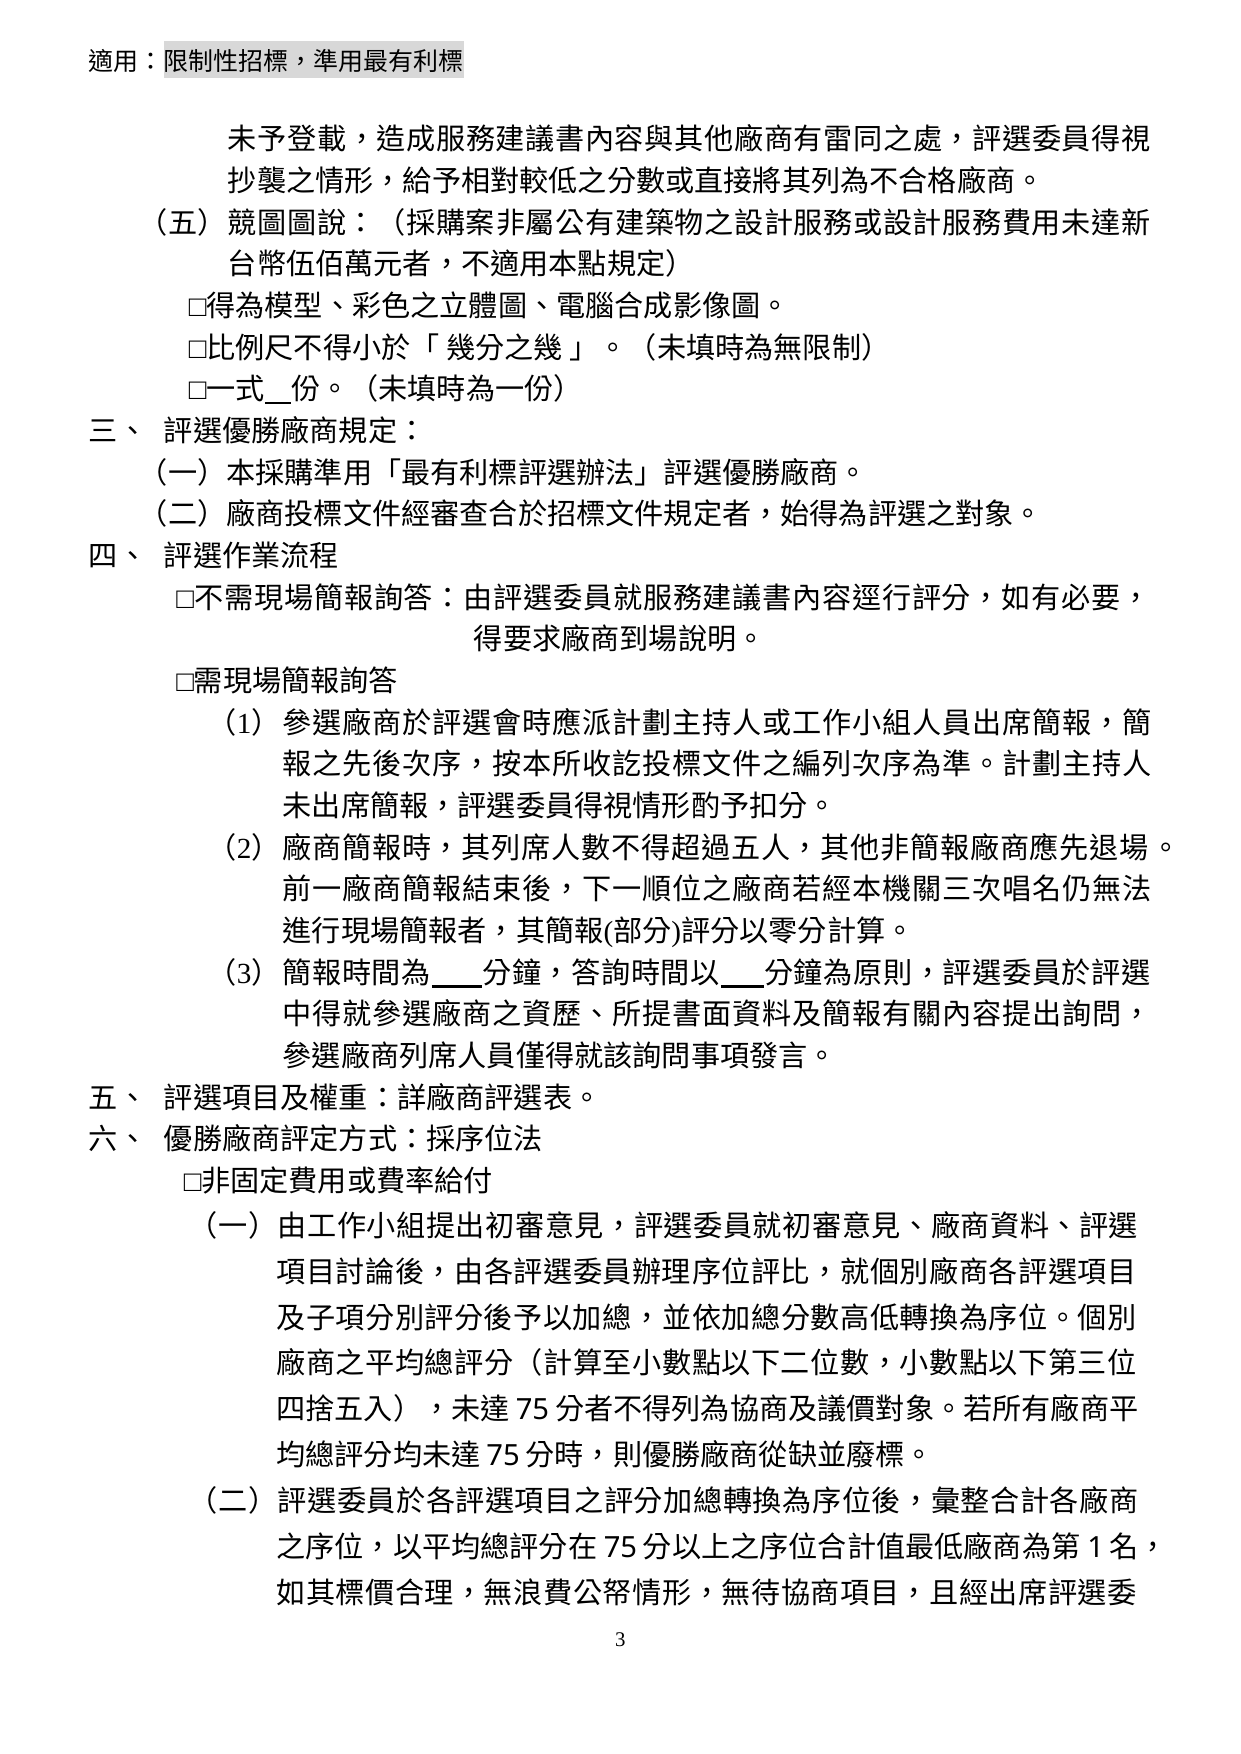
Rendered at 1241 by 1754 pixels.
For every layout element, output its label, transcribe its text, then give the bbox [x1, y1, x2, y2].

text □非固定費用或費率給付 [89, 1158, 1152, 1200]
text （一）本採購準用「最有利標評選辦法」評選優勝廠商。 [139, 450, 1152, 491]
text □得為模型、彩色之立體圖、電腦合成影像圖。 [189, 283, 1152, 325]
text □需現場簡報詢答 [176, 658, 1152, 700]
list 評選作業流程 [89, 533, 1152, 575]
text □不需現場簡報詢答：由評選委員就服務建議書內容逕行評分，如有必要，得要求廠商到場說明。 [176, 575, 1152, 658]
list 簡報時間為 分鐘，答詢時間以 分鐘為原則，評選委員於評選中得就參選廠商之資歷、所提書面資料及簡報有關內容提出詢問，參選廠商列席人員僅得就該詢問事項發言。 [207, 950, 1152, 1075]
list 評選項目及權重：詳廠商評選表。 [89, 1075, 1152, 1116]
text □一式 份。（未填時為一份） [189, 366, 1152, 408]
list 競圖圖說：（採購案非屬公有建築物之設計服務或設計服務費用未達新台幣伍佰萬元者，不適用本點規定） [139, 200, 1152, 283]
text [189, 1475, 1139, 1612]
list 優勝廠商評定方式：採序位法 [89, 1116, 1152, 1158]
text □比例尺不得小於「 幾分之幾 」。（未填時為無限制） [569, 325, 1152, 366]
text □比例尺不得小於「 幾分之幾 」。（未填時為無限制） [189, 325, 440, 366]
list 廠商簡報時，其列席人數不得超過五人，其他非簡報廠商應先退場。前一廠商簡報結束後，下一順位之廠商若經本機關三次唱名仍無法進行現場簡報者，其簡報(部分)評分以零分計算。 [207, 825, 1152, 950]
text （二）廠商投標文件經審查合於招標文件規定者，始得為評選之對象。 [139, 491, 1152, 533]
list 參選廠商於評選會時應派計劃主持人或工作小組人員出席簡報，簡報之先後次序，按本所收訖投標文件之編列次序為準。計劃主持人未出席簡報，評選委員得視情形酌予扣分。 [207, 700, 1152, 825]
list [139, 116, 1152, 200]
list 評選優勝廠商規定： [89, 408, 1152, 450]
